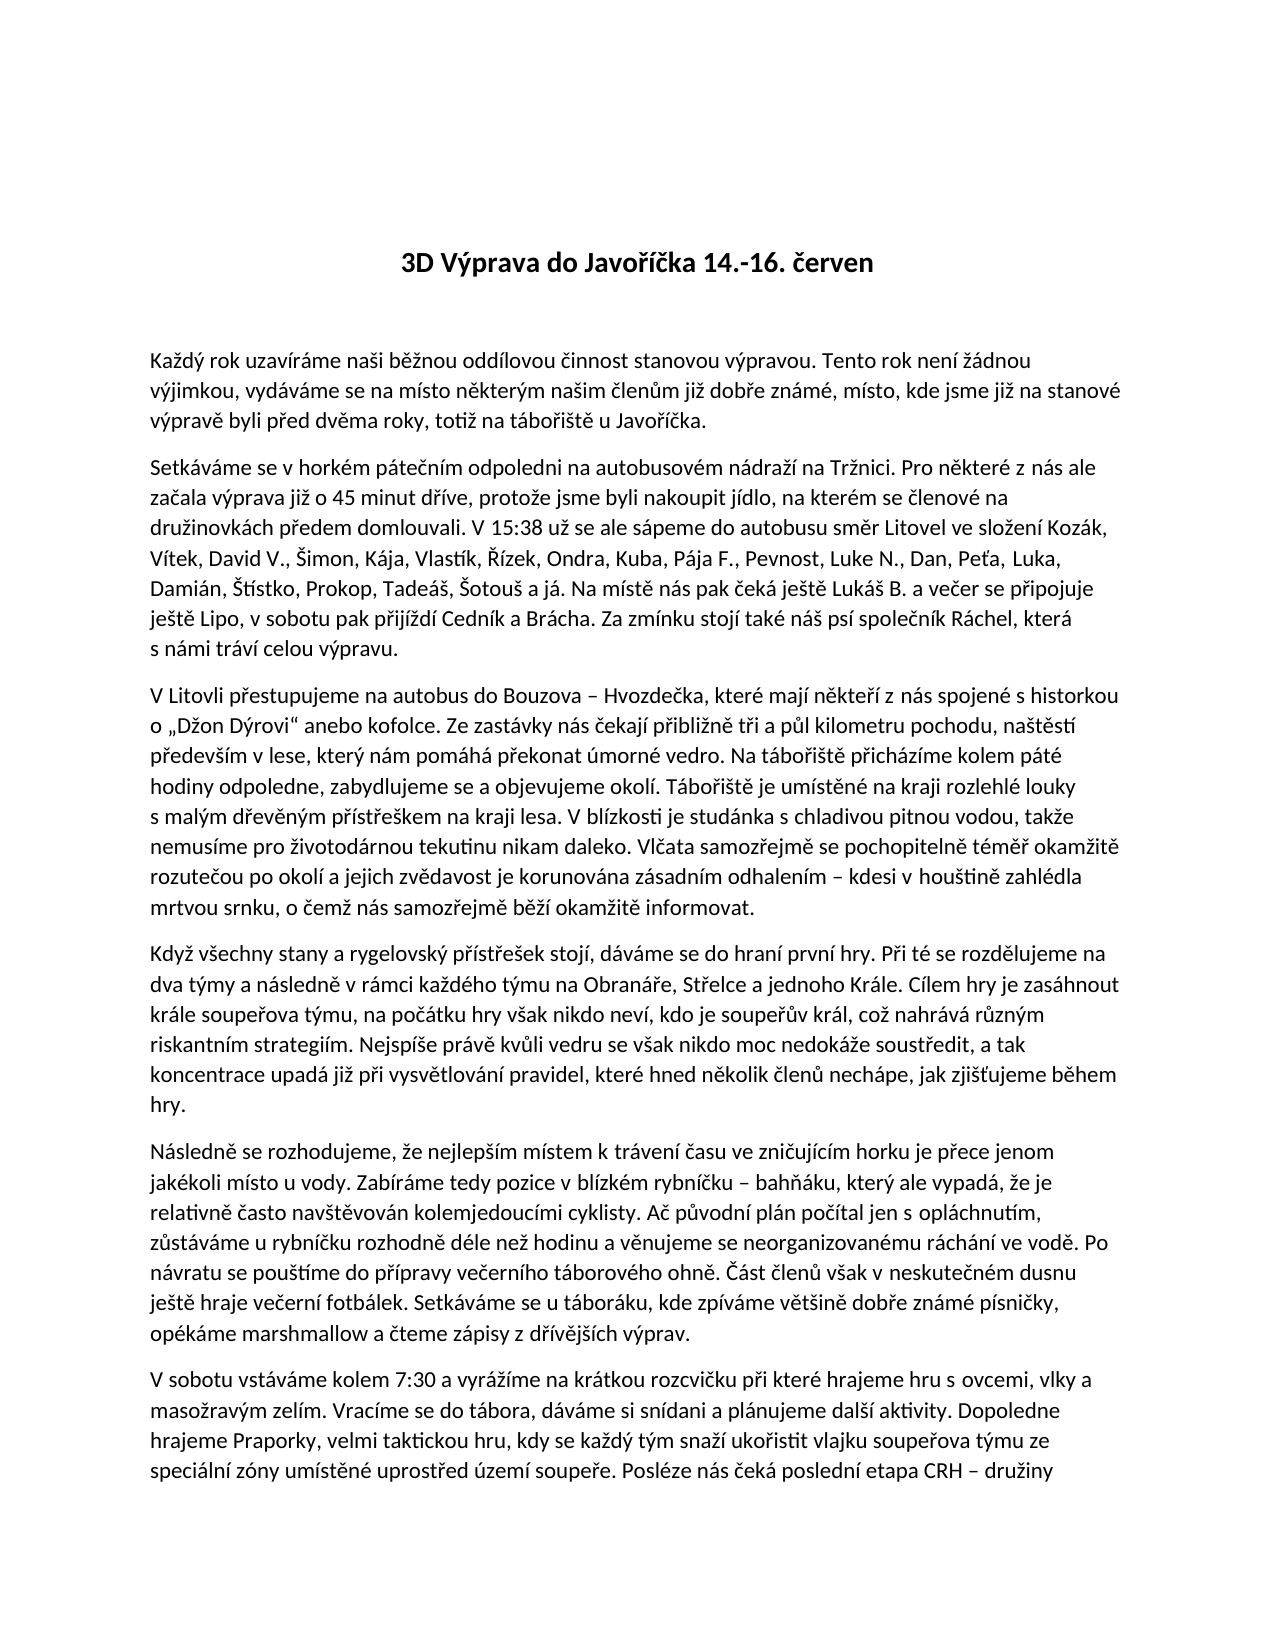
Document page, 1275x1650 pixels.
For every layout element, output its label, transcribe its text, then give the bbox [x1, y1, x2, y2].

text Každý rok uzavíráme naši běžnou oddílovou činnost stanovou výpravou. Tento rok není žádnou výjimkou, vydáváme se na místo některým našim členům již dobře známé, místo, kde jsme již na stanové výpravě byli před dvěma roky, totiž na tábořiště u Javoříčka. [150, 346, 1125, 434]
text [150, 1366, 1125, 1484]
text V Litovli přestupujeme na autobus do Bouzova – Hvozdečka, které mají někteří z nás spojené s historkou o „Džon Dýrovi“ anebo kofolce. Ze zastávky nás čekají přibližně tři a půl kilometru pochodu, naštěstí především v lese, který nám pomáhá překonat úmorné vedro. Na tábořiště přicházíme kolem páté hodiny odpoledne, zabydlujeme se a objevujeme okolí. Tábořiště je umístěné na kraji rozlehlé louky s malým dřevěným přístřeškem na kraji lesa. V blízkosti je studánka s chladivou pitnou vodou, takže nemusíme pro životodárnou tekutinu nikam daleko. Vlčata samozřejmě se pochopitelně téměř okamžitě rozutečou po okolí a jejich zvědavost je korunována zásadním odhalením – kdesi v houštině zahlédla mrtvou srnku, o čemž nás samozřejmě běží okamžitě informovat. [150, 681, 1125, 921]
text Když všechny stany a rygelovský přístřešek stojí, dáváme se do hraní první hry. Při té se rozdělujeme na dva týmy a následně v rámci každého týmu na Obranáře, Střelce a jednoho Krále. Cílem hry je zasáhnout krále soupeřova týmu, na počátku hry však nikdo neví, kdo je soupeřův král, což nahrává různým riskantním strategiím. Nejspíše právě kvůli vedru se však nikdo moc nedokáže soustředit, a tak koncentrace upadá již při vysvětlování pravidel, které hned několik členů nechápe, jak zjišťujeme během hry. [150, 939, 1125, 1118]
text Setkáváme se v horkém pátečním odpoledni na autobusovém nádraží na Tržnici. Pro některé z nás ale začala výprava již o 45 minut dříve, protože jsme byli nakoupit jídlo, na kterém se členové na družinovkách předem domlouvali. V 15:38 už se ale sápeme do autobusu směr Litovel ve složení Kozák, Vítek, David V., Šimon, Kája, Vlastík, Řízek, Ondra, Kuba, Pája F., Pevnost, Luke N., Dan, Peťa, Luka, Damián, Štístko, Prokop, Tadeáš, Šotouš a já. Na místě nás pak čeká ještě Lukáš B. a večer se připojuje ještě Lipo, v sobotu pak přijíždí Cedník a Brácha. Za zmínku stojí také náš psí společník Ráchel, která s námi tráví celou výpravu. [150, 453, 1125, 662]
text Následně se rozhodujeme, že nejlepším místem k trávení času ve zničujícím horku je přece jenom jakékoli místo u vody. Zabíráme tedy pozice v blízkém rybníčku – bahňáku, který ale vypadá, že je relativně často navštěvován kolemjedoucími cyklisty. Ač původní plán počítal jen s opláchnutím, zůstáváme u rybníčku rozhodně déle než hodinu a věnujeme se neorganizovanému ráchání ve vodě. Po návratu se pouštíme do přípravy večerního táborového ohně. Část členů však v neskutečném dusnu ještě hraje večerní fotbálek. Setkáváme se u táboráku, kde zpíváme většině dobře známé písničky, opékáme marshmallow a čteme zápisy z dřívějších výprav. [150, 1137, 1125, 1347]
text 3D Výprava do Javoříčka 14.-16. červen [150, 244, 1125, 279]
